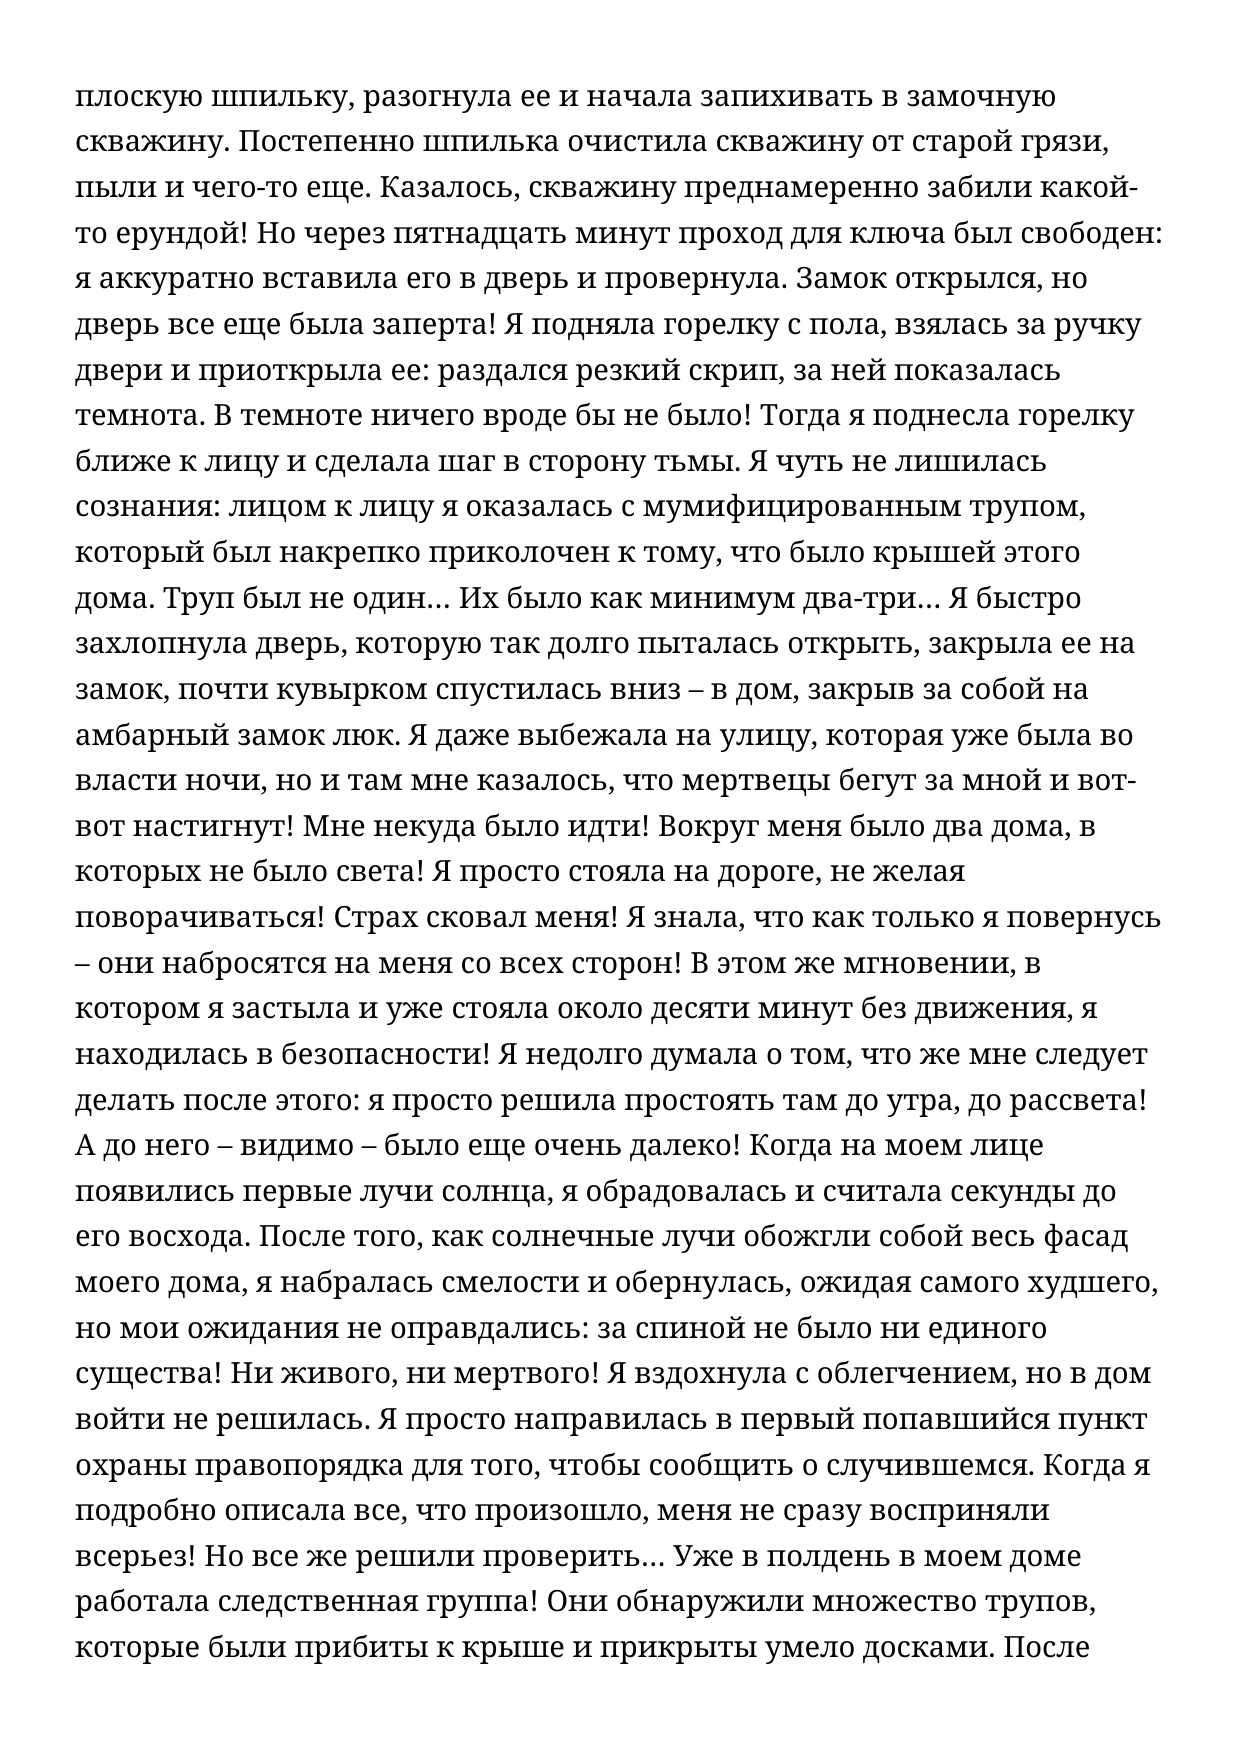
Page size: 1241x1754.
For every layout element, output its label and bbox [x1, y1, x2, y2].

text [75, 75, 1165, 1666]
